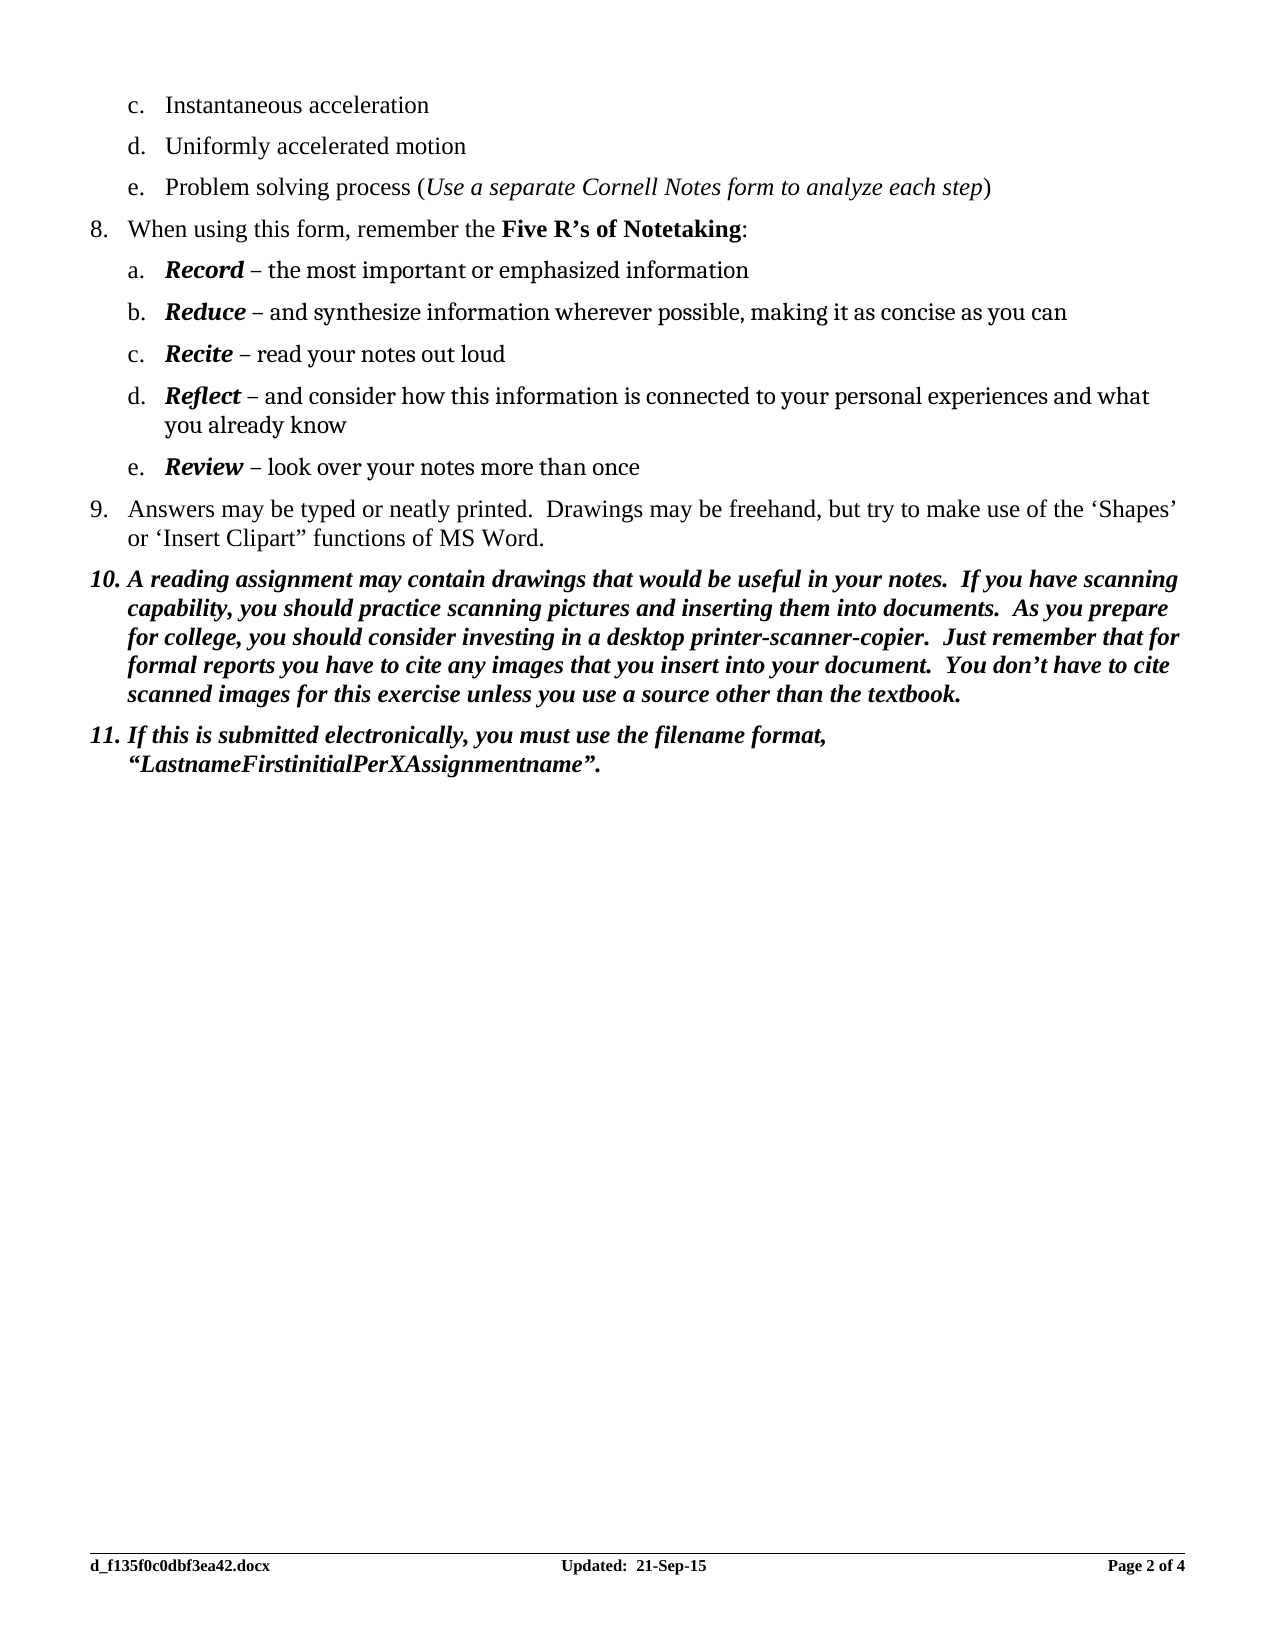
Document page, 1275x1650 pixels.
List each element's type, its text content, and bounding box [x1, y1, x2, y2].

list Record – the most important or emphasized information [127, 255, 1185, 284]
list Reflect – and consider how this information is connected to your personal experiences and what you already know [127, 381, 1185, 439]
list Recite – read your notes out loud [127, 339, 1185, 369]
list Reduce – and synthesize information wherever possible, making it as concise as you can [127, 297, 1185, 327]
list Answers may be typed or neatly printed. Drawings may be freehand, but try to make use of the ‘Shapes’ or ‘Insert Clipart” functions of MS Word. [90, 494, 1185, 552]
list Uniformly accelerated motion [127, 131, 1185, 160]
list A reading assignment may contain drawings that would be useful in your notes. If you have scanning capability, you should practice scanning pictures and inserting them into documents. As you prepare for college, you should consider investing in a desktop printer-scanner-copier. Just remember that for formal reports you have to cite any images that you insert into your document. You don’t have to cite scanned images for this exercise unless you use a source other than the textbook. [90, 564, 1185, 708]
list Instantaneous acceleration [127, 90, 1185, 119]
list If this is submitted electronically, you must use the filename format, “LastnameFirstinitialPerXAssignmentname”. [90, 720, 1185, 778]
list Problem solving process (Use a separate Cornell Notes form to analyze each step) [127, 172, 1185, 201]
list Review – look over your notes more than once [127, 452, 1185, 482]
list When using this form, remember the Five R’s of Notetaking: [90, 214, 1185, 242]
